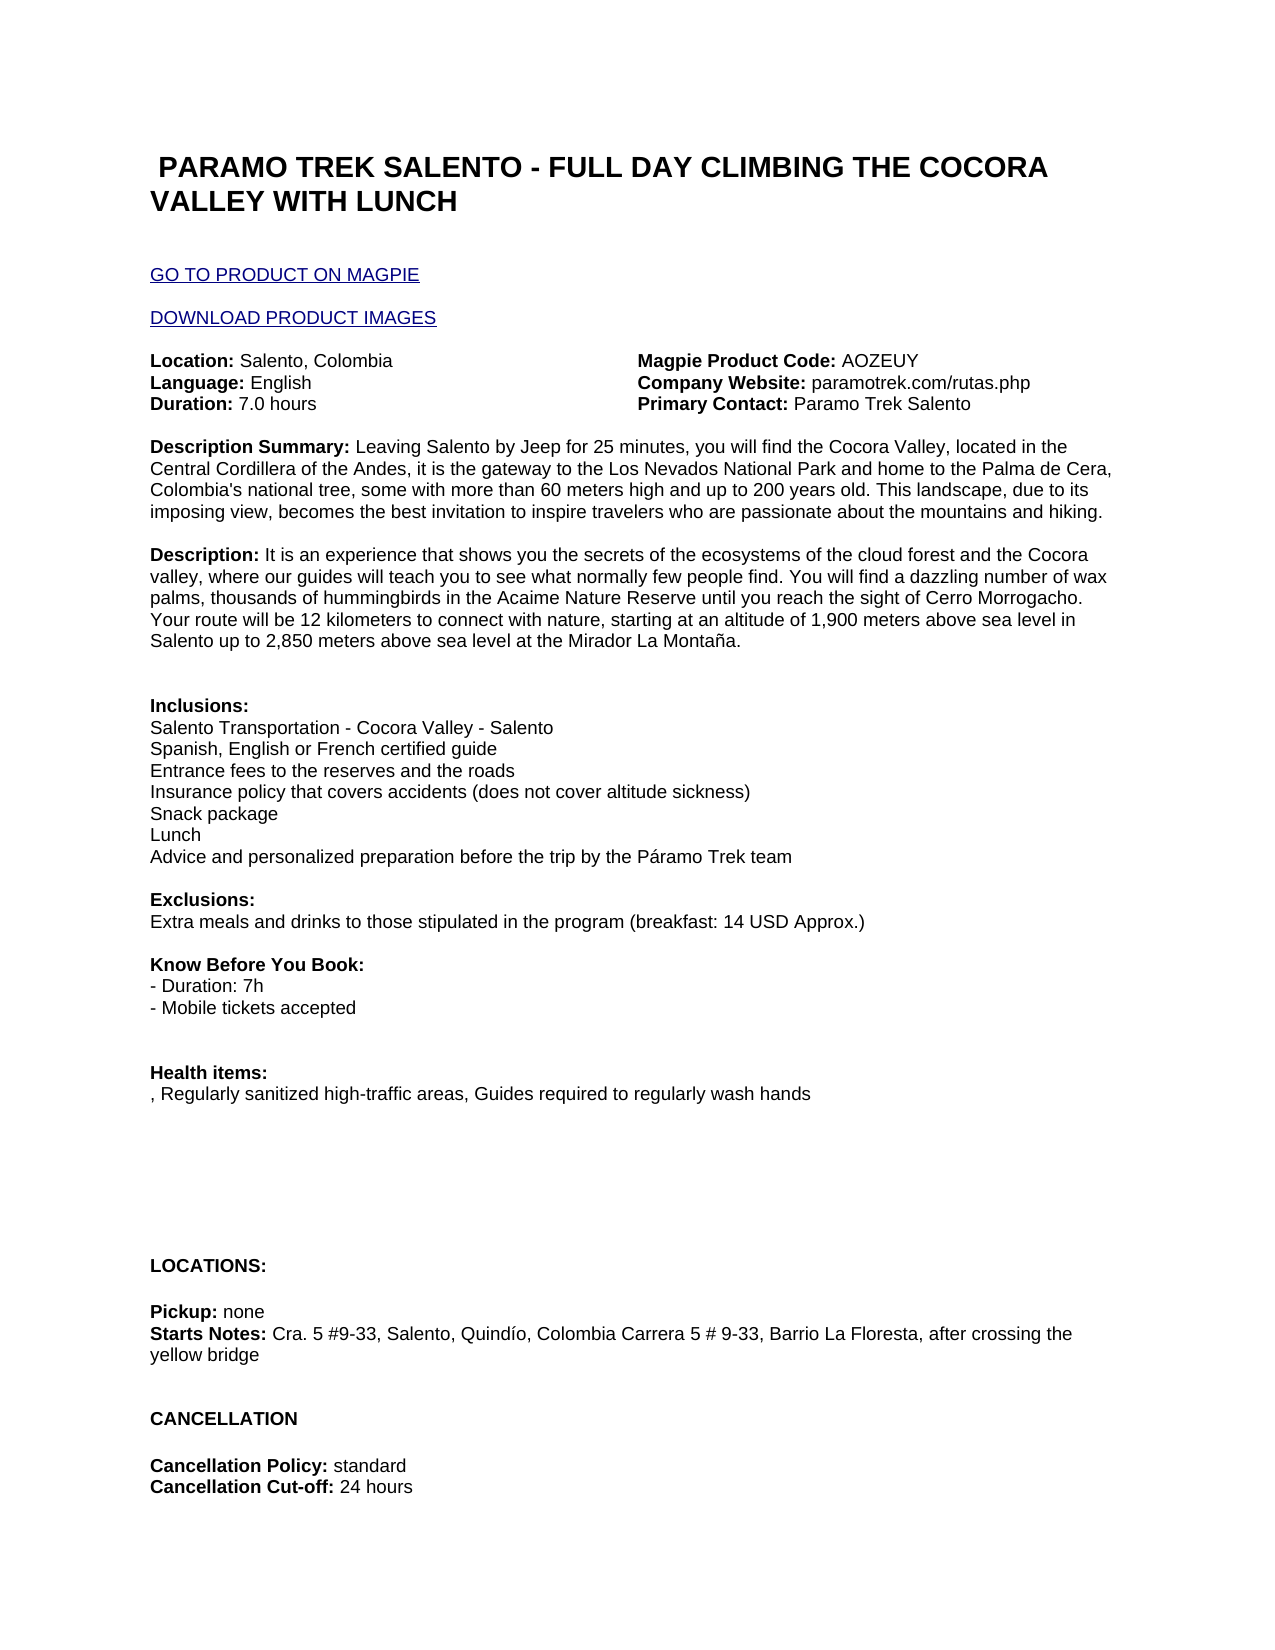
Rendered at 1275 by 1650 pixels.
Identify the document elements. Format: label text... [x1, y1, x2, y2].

table_header Magpie Product Code: AOZEUY Company Website: paramotrek.com/rutas.php Primary Contact: Paramo Trek Salento [626, 350, 1114, 414]
text Advice and personalized preparation before the trip by the Páramo Trek team [150, 846, 1125, 867]
text Spanish, English or French certified guide [150, 738, 1125, 759]
text Snack package [150, 803, 1125, 824]
text Insurance policy that covers accidents (does not cover altitude sickness) [150, 781, 1125, 803]
subtitle Paramo Trek Salento - Full Day Climbing The Cocora Valley with Lunch [150, 150, 1125, 217]
text Lunch [150, 824, 1125, 846]
text Exclusions: [150, 889, 1125, 911]
text DOWNLOAD PRODUCT IMAGES [150, 307, 1125, 328]
text Health items: [150, 1061, 1125, 1083]
text Inclusions: [150, 695, 1125, 716]
text - Mobile tickets accepted [150, 997, 1125, 1018]
text GO TO PRODUCT ON MAGPIE [150, 264, 1125, 285]
text Cancellation Policy: standard [150, 1454, 1125, 1476]
subtitle Cancellation [150, 1408, 1125, 1430]
text Description: It is an experience that shows you the secrets of the ecosystems of the cloud forest and the Cocora valley, where our guides will teach you to see what normally few people find. You will find a dazzling number of wax palms, thousands of hummingbirds in the Acaime Nature Reserve until you reach the sight of Cerro Morrogacho. Your route will be 12 kilometers to connect with nature, starting at an altitude of 1,900 meters above sea level in Salento up to 2,850 meters above sea level at the Mirador La Montaña. [150, 544, 1125, 652]
text Salento Transportation - Cocora Valley - Salento [150, 716, 1125, 738]
text , Regularly sanitized high-traffic areas, Guides required to regularly wash hands [150, 1083, 1125, 1104]
text Cancellation Cut-off: 24 hours [150, 1476, 1125, 1498]
text Extra meals and drinks to those stipulated in the program (breakfast: 14 USD Approx.) [150, 911, 1125, 932]
text Starts Notes: Cra. 5 #9-33, Salento, Quindío, Colombia Carrera 5 # 9-33, Barrio La Floresta, after crossing the yellow bridge [150, 1323, 1125, 1366]
subtitle Locations: [150, 1255, 1125, 1276]
text Entrance fees to the reserves and the roads [150, 759, 1125, 781]
text Know Before You Book: [150, 954, 1125, 975]
text Description Summary: Leaving Salento by Jeep for 25 minutes, you will find the Cocora Valley, located in the Central Cordillera of the Andes, it is the gateway to the Los Nevados National Park and home to the Palma de Cera, Colombia's national tree, some with more than 60 meters high and up to 200 years old. This landscape, due to its imposing view, becomes the best invitation to inspire travelers who are passionate about the mountains and hiking. [150, 436, 1125, 522]
table_header Location: Salento, Colombia Language: English Duration: 7.0 hours [139, 350, 626, 414]
text - Duration: 7h [150, 975, 1125, 997]
text Pickup: none [150, 1301, 1125, 1323]
